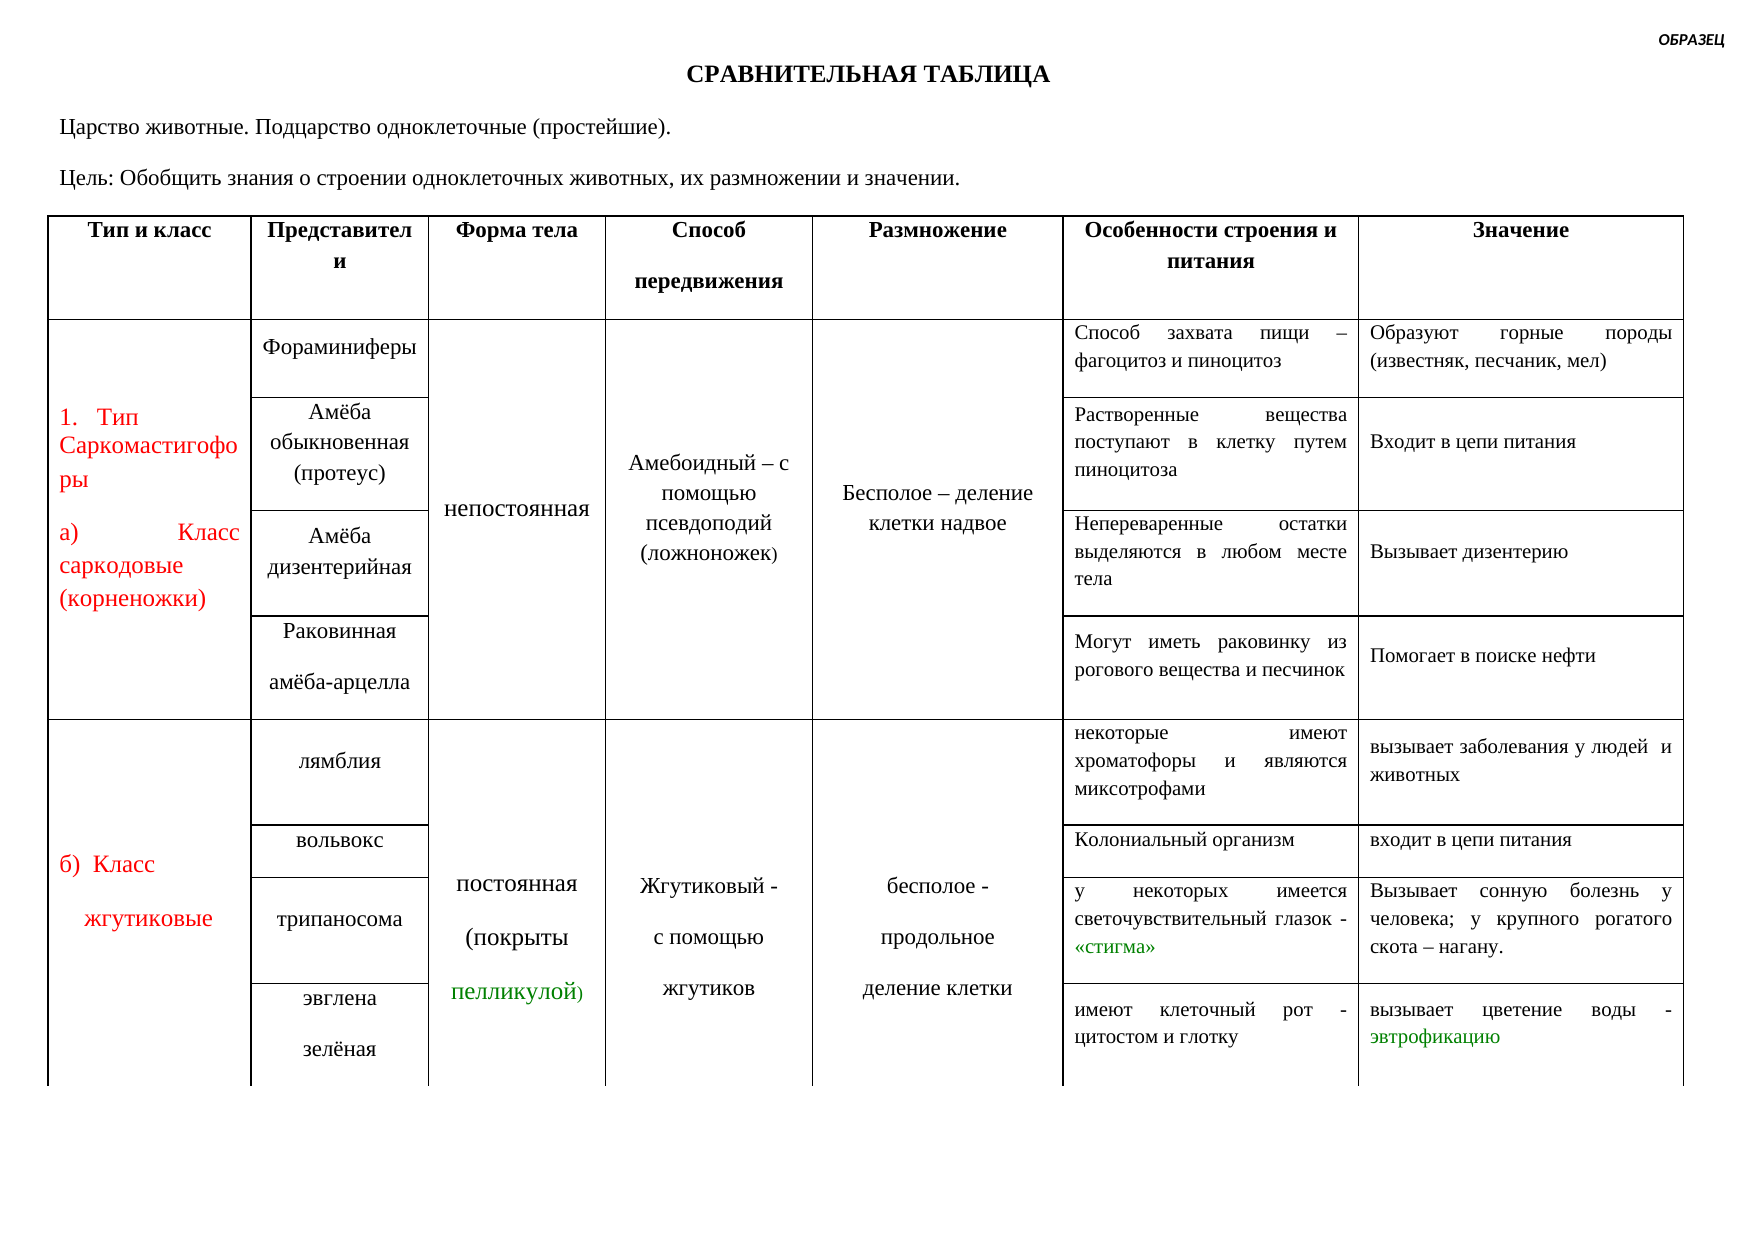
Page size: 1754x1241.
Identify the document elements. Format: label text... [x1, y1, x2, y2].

table_cell Образуют горные породы (известняк, песчаник, мел) [1359, 320, 1683, 397]
table_cell бесполое - продольное деление клетки [813, 720, 1062, 1086]
text СРАВНИТЕЛЬНАЯ ТАБЛИЦА [59, 59, 1677, 88]
table_cell Колониальный организм [1064, 826, 1358, 877]
table_header Представители [252, 217, 428, 319]
table_cell Амёба обыкновенная (протеус) [252, 398, 428, 509]
table_header Особенности строения и питания [1064, 217, 1358, 319]
table_cell лямблия [252, 720, 428, 824]
table_header Размножение [813, 217, 1062, 319]
table_cell Непереваренные остатки выделяются в любом месте тела [1064, 511, 1358, 615]
table_cell б) Класс жгутиковые [49, 720, 250, 1086]
table_cell непостоянная [429, 320, 605, 719]
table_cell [429, 720, 605, 1086]
table_cell трипаносома [252, 878, 428, 982]
text Царство животные. Подцарство одноклеточные (простейшие). [59, 113, 1677, 139]
table_cell имеют клеточный рот - цитостом и глотку [1064, 984, 1358, 1086]
text Цель: Обобщить знания о строении одноклеточных животных, их размножении и значении. [59, 164, 1677, 190]
table_cell входит в цепи питания [1359, 826, 1683, 877]
table_cell у некоторых имеется светочувствительный глазок - «стигма» [1064, 878, 1358, 982]
table_cell вызывает заболевания у людей и животных [1359, 720, 1683, 824]
table_cell Вызывает дизентерию [1359, 511, 1683, 615]
table_cell Входит в цепи питания [1359, 398, 1683, 509]
table_cell вызывает цветение воды - эвтрофикацию [1359, 984, 1683, 1086]
table_cell Могут иметь раковинку из рогового вещества и песчинок [1064, 617, 1358, 719]
table_header Форма тела [429, 217, 605, 319]
table_header Значение [1359, 217, 1683, 319]
table_cell Способ захвата пищи – фагоцитоз и пиноцитоз [1064, 320, 1358, 397]
table_cell эвглена зелёная [252, 984, 428, 1086]
table_cell Помогает в поиске нефти [1359, 617, 1683, 719]
table_header Тип и класс [49, 217, 250, 319]
table_cell Амёба дизентерийная [252, 511, 428, 615]
table_cell Жгутиковый - с помощью жгутиков [606, 720, 812, 1086]
table_cell Растворенные вещества поступают в клетку путем пиноцитоза [1064, 398, 1358, 509]
table_cell Тип Саркомастигофоры а) Класс саркодовые (корненожки) [49, 320, 250, 719]
table_cell некоторые имеют хроматофоры и являются миксотрофами [1064, 720, 1358, 824]
table_cell Амебоидный – с помощью псевдоподий (ложноножек) [606, 320, 812, 719]
table_cell Вызывает сонную болезнь у человека; у крупного рогатого скота – нагану. [1359, 878, 1683, 982]
table_header Способ передвижения [606, 217, 812, 319]
table_cell Фораминиферы [252, 320, 428, 397]
table_cell Бесполое – деление клетки надвое [813, 320, 1062, 719]
table_cell вольвокс [252, 826, 428, 877]
table_cell Раковинная амёба-арцелла [252, 617, 428, 719]
